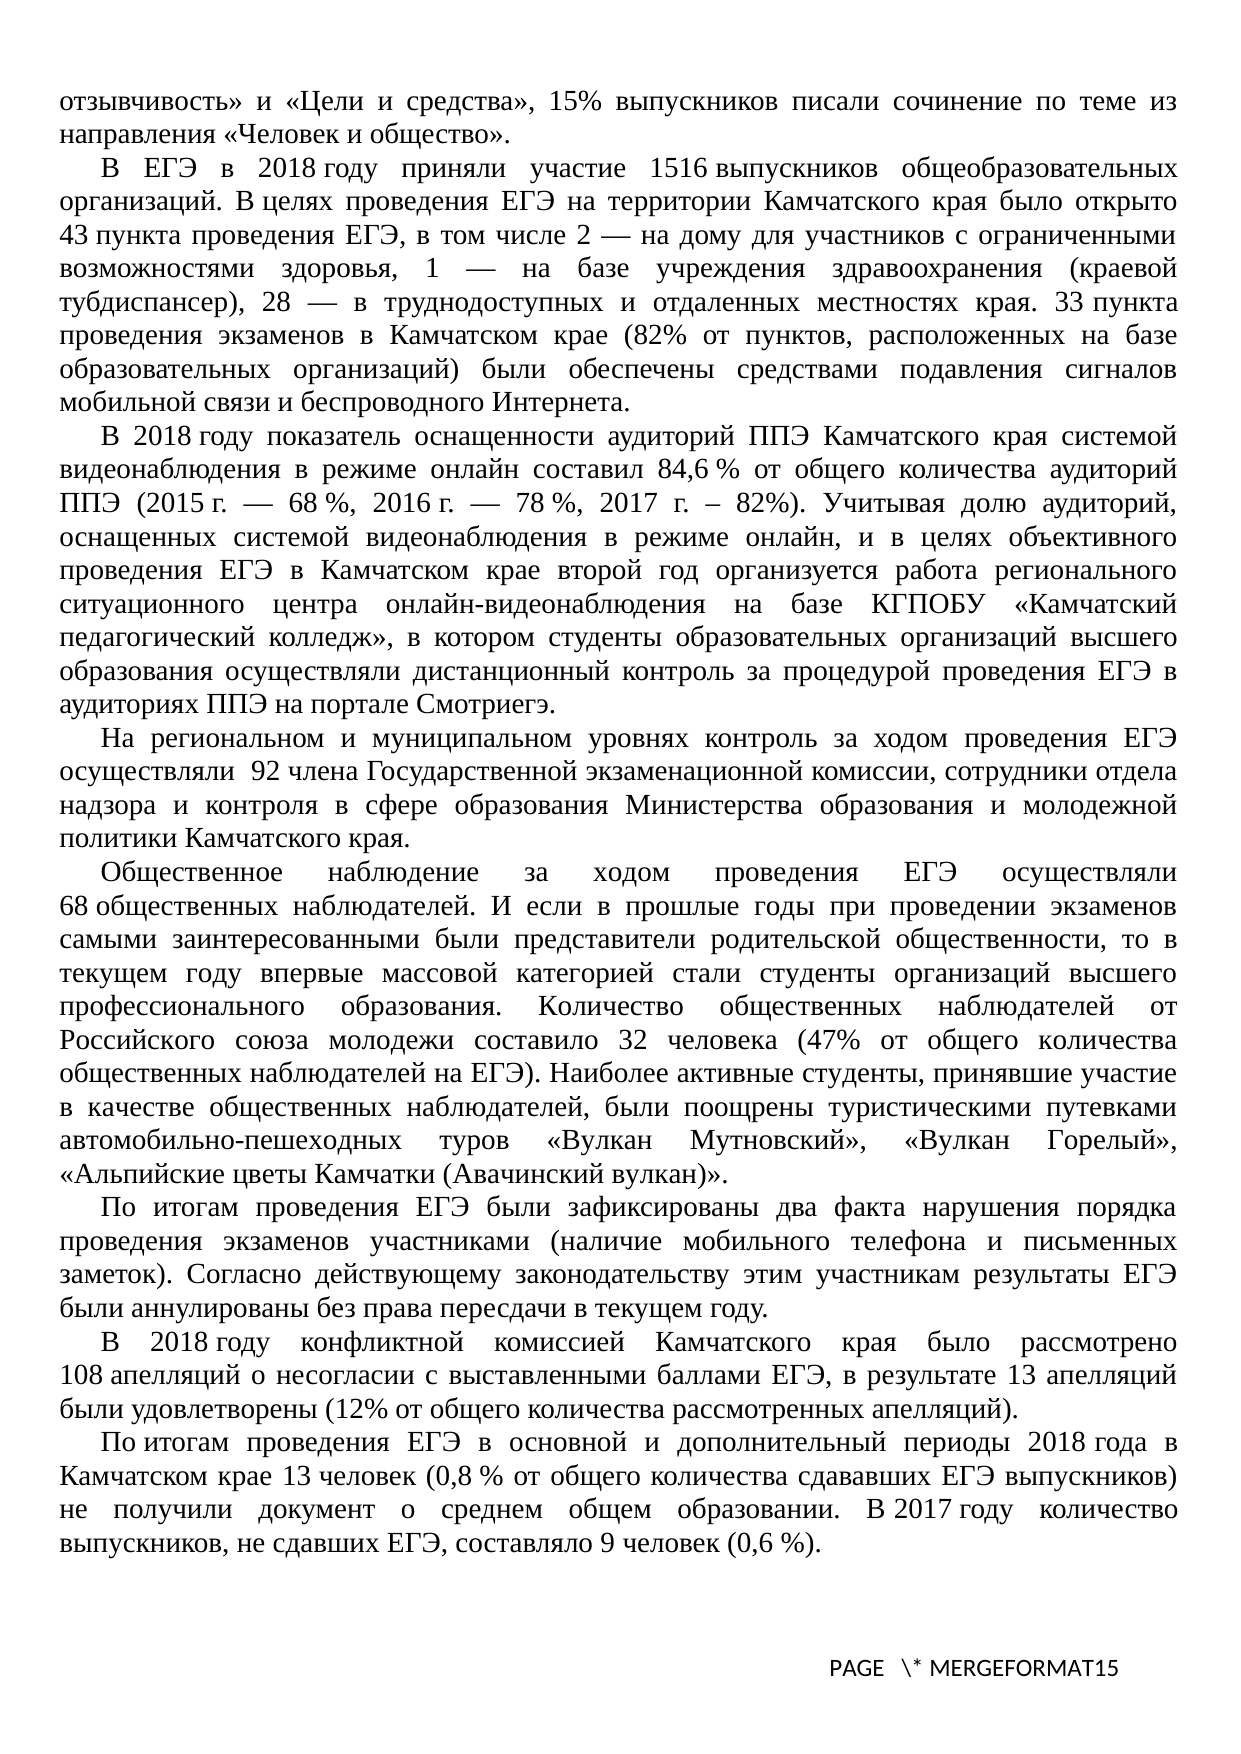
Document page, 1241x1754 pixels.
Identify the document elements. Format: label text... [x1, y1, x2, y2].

text По итогам проведения ЕГЭ были зафиксированы два факта нарушения порядка проведения экзаменов участниками (наличие мобильного телефона и письменных заметок). Согласно действующему законодательству этим участникам результаты ЕГЭ были аннулированы без права пересдачи в текущем году. [59, 1189, 1178, 1324]
text По итогам проведения ЕГЭ в основной и дополнительный периоды 2018 года в Камчатском крае 13 человек (0,8 % от общего количества сдававших ЕГЭ выпускников) не получили документ о среднем общем образовании. В 2017 году количество выпускников, не сдавших ЕГЭ, составляло 9 человек (0,6 %). [59, 1424, 1178, 1558]
text В 2018 году конфликтной комиссией Камчатского края было рассмотрено 108 апелляций о несогласии с выставленными баллами ЕГЭ, в результате 13 апелляций были удовлетворены (12% от общего количества рассмотренных апелляций). [59, 1324, 1178, 1424]
text В 2018 году показатель оснащенности аудиторий ППЭ Камчатского края системой видеонаблюдения в режиме онлайн составил 84,6 % от общего количества аудиторий ППЭ (2015 г. — 68 %, 2016 г. — 78 %, 2017 г. – 82%). Учитывая долю аудиторий, оснащенных системой видеонаблюдения в режиме онлайн, и в целях объективного проведения ЕГЭ в Камчатском крае второй год организуется работа регионального ситуационного центра онлайн-видеонаблюдения на базе КГПОБУ «Камчатский педагогический колледж», в котором студенты образовательных организаций высшего образования осуществляли дистанционный контроль за процедурой проведения ЕГЭ в аудиториях ППЭ на портале Смотриегэ. [59, 418, 1178, 720]
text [59, 83, 1178, 150]
text На региональном и муниципальном уровнях контроль за ходом проведения ЕГЭ осуществляли 92 члена Государственной экзаменационной комиссии, сотрудники отдела надзора и контроля в сфере образования Министерства образования и молодежной политики Камчатского края. [59, 720, 1178, 854]
text В ЕГЭ в 2018 году приняли участие 1516 выпускников общеобразовательных организаций. В целях проведения ЕГЭ на территории Камчатского края было открыто 43 пункта проведения ЕГЭ, в том числе 2 — на дому для участников с ограниченными возможностями здоровья, 1 — на базе учреждения здравоохранения (краевой тубдиспансер), 28 — в труднодоступных и отдаленных местностях края. 33 пункта проведения экзаменов в Камчатском крае (82% от пунктов, расположенных на базе образовательных организаций) были обеспечены средствами подавления сигналов мобильной связи и беспроводного Интернета. [59, 150, 1178, 418]
text Общественное наблюдение за ходом проведения ЕГЭ осуществляли 68 общественных наблюдателей. И если в прошлые годы при проведении экзаменов самыми заинтересованными были представители родительской общественности, то в текущем году впервые массовой категорией стали студенты организаций высшего профессионального образования. Количество общественных наблюдателей от Российского союза молодежи составило 32 человека (47% от общего количества общественных наблюдателей на ЕГЭ). Наиболее активные студенты, принявшие участие в качестве общественных наблюдателей, были поощрены туристическими путевками автомобильно-пешеходных туров «Вулкан Мутновский», «Вулкан Горелый», «Альпийские цветы Камчатки (Авачинский вулкан)». [59, 854, 1178, 1189]
